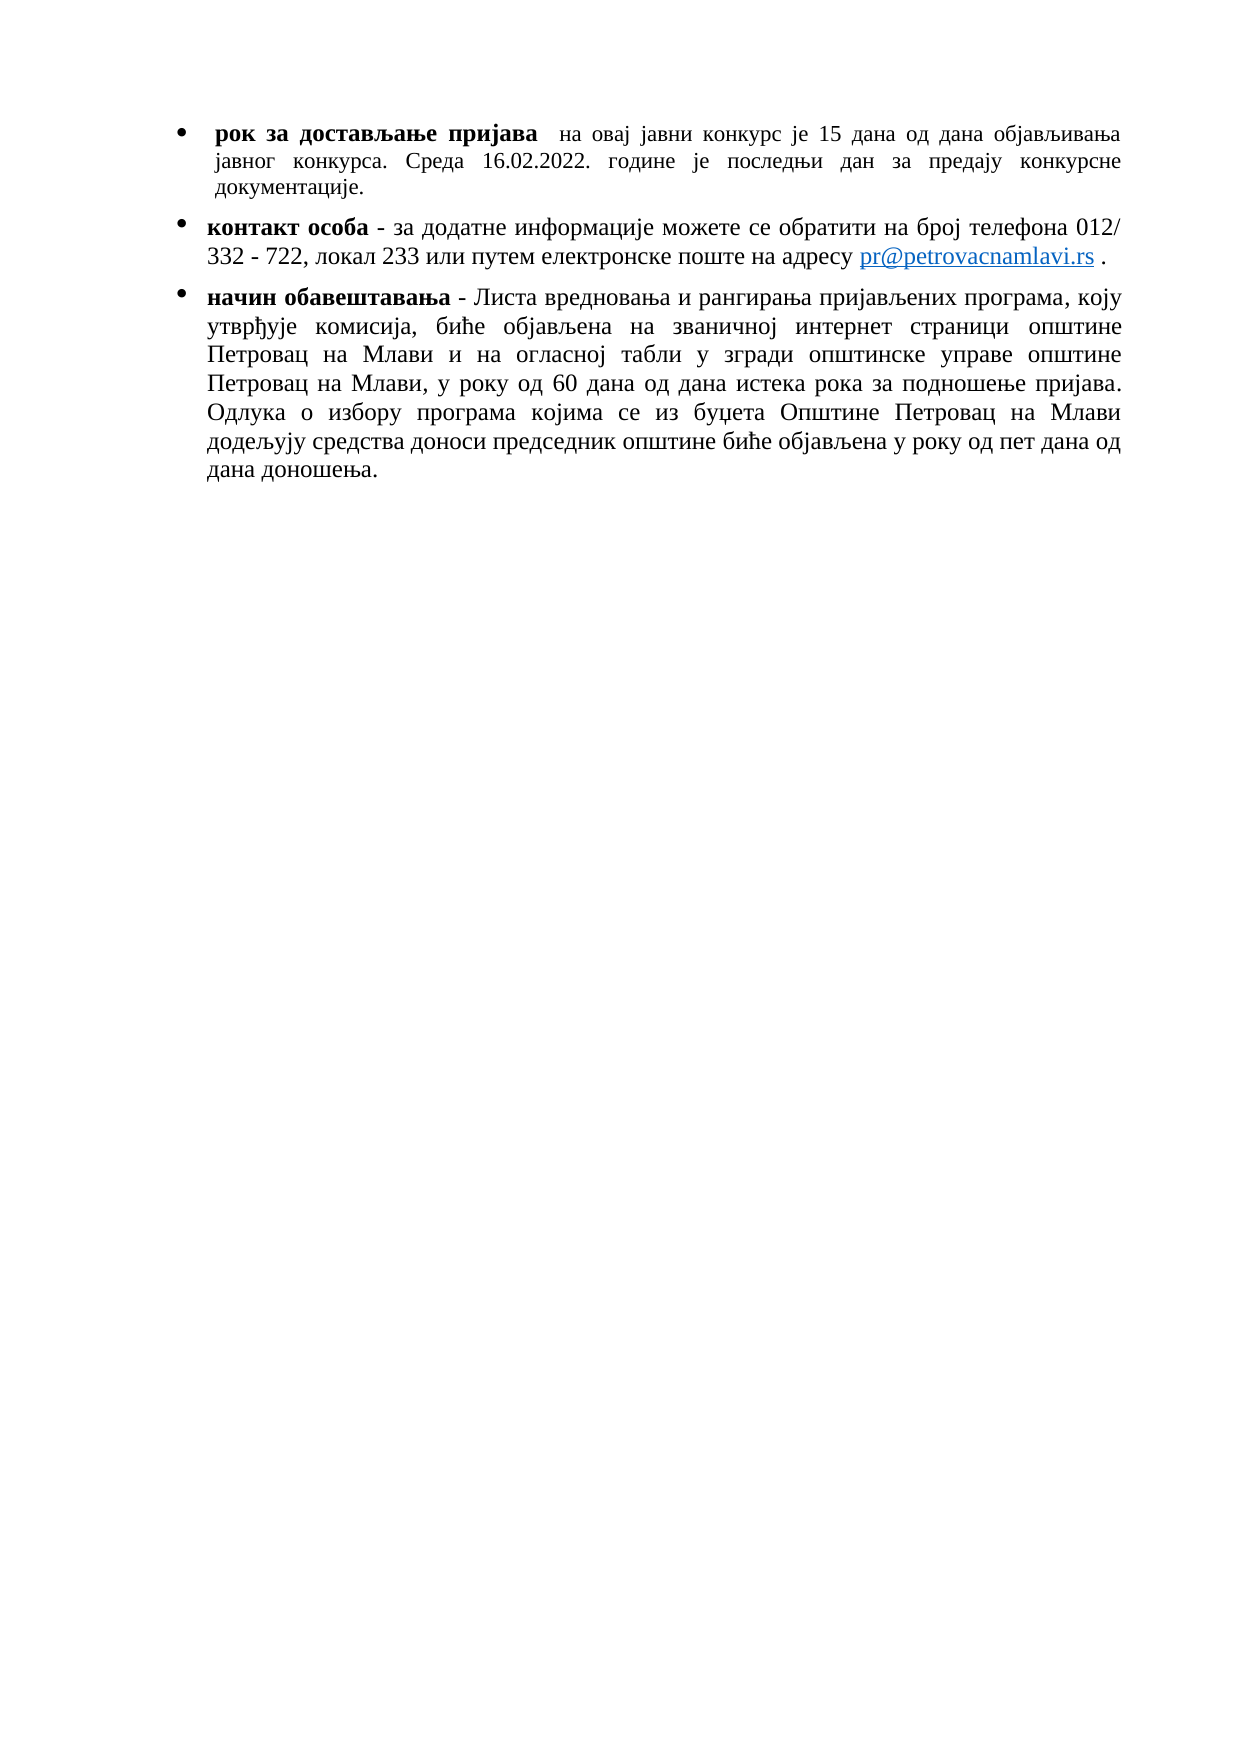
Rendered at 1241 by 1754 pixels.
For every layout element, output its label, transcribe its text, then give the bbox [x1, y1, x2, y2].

list контакт особа - за додатне информације можете се обратити на број телефона 012/ 332 - 722, локал 233 или путем електронске поште на адресу pr@petrovacnamlavi.rs . [177, 212, 1122, 269]
list начин обавештавања - Листа вредновања и рангирања пријављених програма, коју утврђује комисија, биће објављена на званичној интернет страници општине Петровац на Млави и на огласној табли у згради општинске управе општине Петровац на Млави, у року од 60 дана од дана истека рока за подношење пријава. Одлука о избору програма којима се из буџета Општине Петровац на Млави додељују средства доноси председник општине биће објављена у року од пет дана од дана доношења. [177, 282, 1122, 483]
list рок за достављање пријава на овај јавни конкурс је 15 дана од дана објављивања јавног конкурса. Среда 16.02.2022. године је последњи дан за предају конкурсне документације. [177, 118, 1122, 199]
